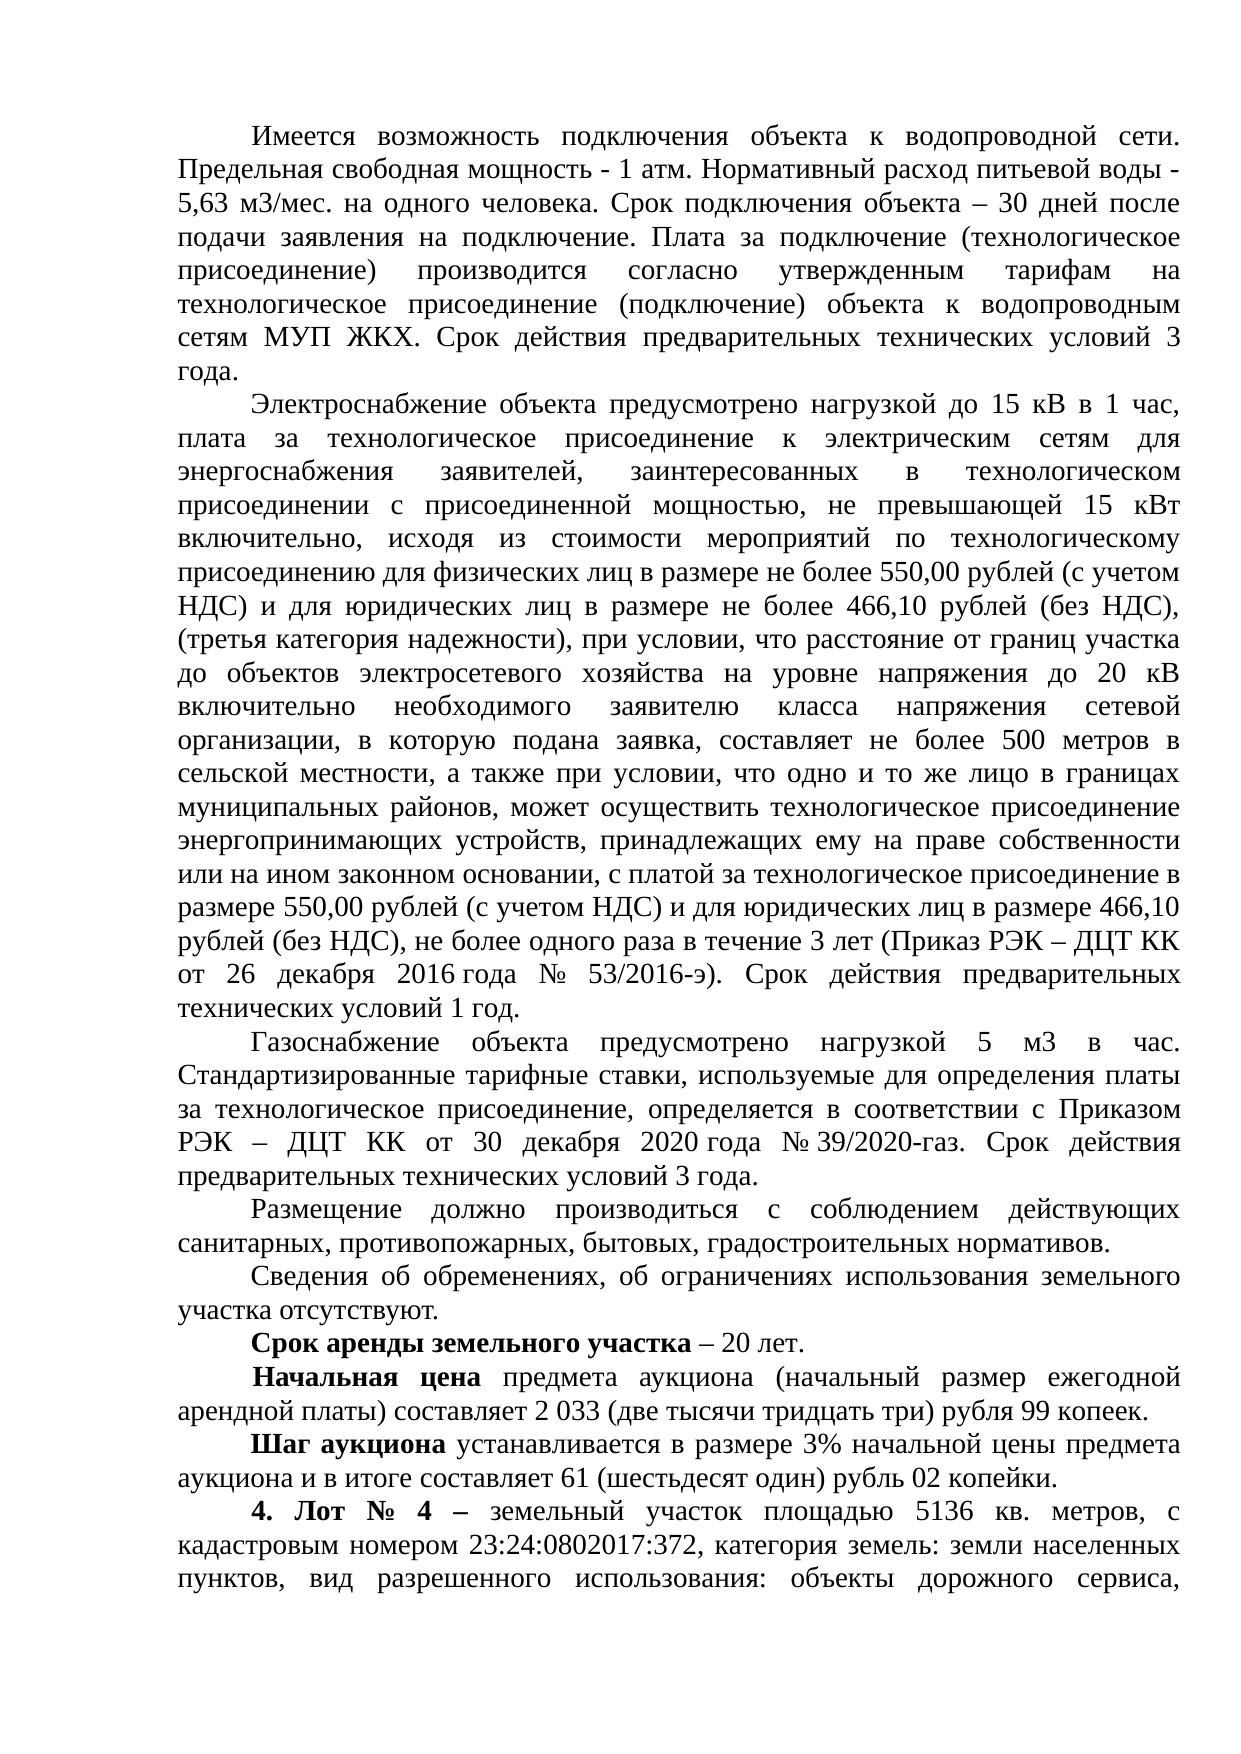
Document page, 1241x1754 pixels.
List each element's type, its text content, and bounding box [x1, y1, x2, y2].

text Сведения об обременениях, об ограничениях использования земельного участка отсутствуют. [177, 1258, 1181, 1326]
text Размещение должно производиться с соблюдением действующих санитарных, противопожарных, бытовых, градостроительных нормативов. [177, 1191, 1181, 1258]
subtitle Электроснабжение объекта предусмотрено нагрузкой до 15 кВ в 1 час, плата за технологическое присоединение к электрическим сетям для энергоснабжения заявителей, заинтересованных в технологическом присоединении с присоединенной мощностью, не превышающей 15 кВт включительно, исходя из стоимости мероприятий по технологическому присоединению для физических лиц в размере не более 550,00 рублей (с учетом НДС) и для юридических лиц в размере не более 466,10 рублей (без НДС), (третья категория надежности), при условии, что расстояние от границ участка до объектов электросетевого хозяйства на уровне напряжения до 20 кВ включительно необходимого заявителю класса напряжения сетевой организации, в которую подана заявка, составляет не более 500 метров в сельской местности, а также при условии, что одно и то же лицо в границах муниципальных районов, может осуществить технологическое присоединение энергопринимающих устройств, принадлежащих ему на праве собственности или на ином законном основании, с платой за технологическое присоединение в размере 550,00 рублей (с учетом НДС) и для юридических лиц в размере 466,10 рублей (без НДС), не более одного раза в течение 3 лет (Приказ РЭК – ДЦТ КК от 26 декабря 2016 года № 53/2016-э). Срок действия предварительных технических условий 1 год. [177, 386, 1181, 1024]
subtitle Имеется возможность подключения объекта к водопроводной сети. Предельная свободная мощность - 1 атм. Нормативный расход питьевой воды -5,63 м3/мес. на одного человека. Срок подключения объекта – 30 дней после подачи заявления на подключение. Плата за подключение (технологическое присоединение) производится согласно утвержденным тарифам на технологическое присоединение (подключение) объекта к водопроводным сетям МУП ЖКХ. Срок действия предварительных технических условий 3 года. [177, 118, 1181, 386]
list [177, 1493, 1181, 1594]
text Начальная цена предмета аукциона (начальный размер ежегодной арендной платы) составляет 2 033 (две тысячи тридцать три) рубля 99 копеек. [177, 1359, 1181, 1426]
text Шаг аукциона устанавливается в размере 3% начальной цены предмета аукциона и в итоге составляет 61 (шестьдесят один) рубль 02 копейки. [177, 1426, 1181, 1493]
text Срок аренды земельного участка – 20 лет. [177, 1326, 1181, 1359]
subtitle Газоснабжение объекта предусмотрено нагрузкой 5 м3 в час. Стандартизированные тарифные ставки, используемые для определения платы за технологическое присоединение, определяется в соответствии с Приказом РЭК – ДЦТ КК от 30 декабря 2020 года № 39/2020-газ. Срок действия предварительных технических условий 3 года. [177, 1024, 1181, 1191]
